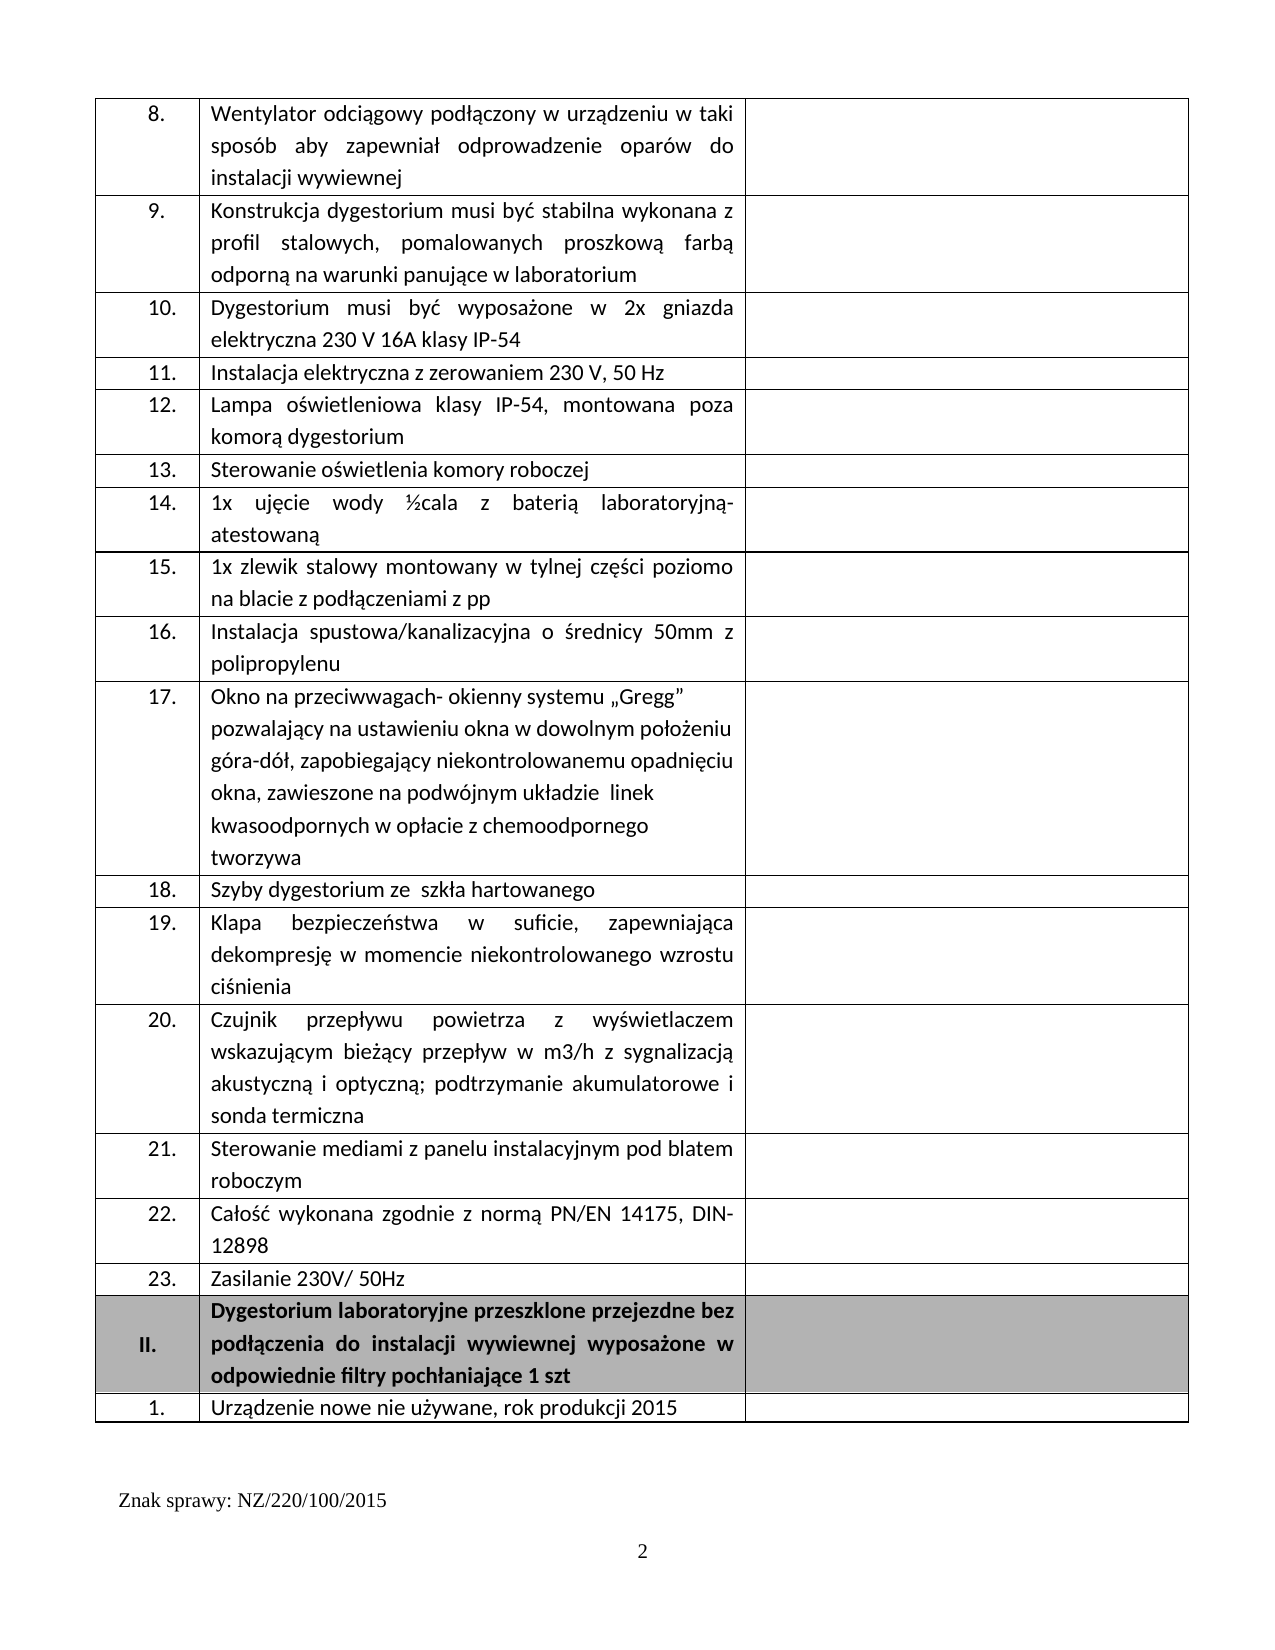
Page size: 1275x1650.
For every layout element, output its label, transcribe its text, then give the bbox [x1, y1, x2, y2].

table_cell [96, 99, 199, 195]
table_cell [96, 617, 199, 681]
table_cell [96, 1394, 199, 1421]
table_cell Sterowanie mediami z panelu instalacyjnym pod blatem roboczym [200, 1134, 745, 1198]
table_cell Sterowanie oświetlenia komory roboczej [200, 455, 745, 487]
table_cell [746, 1394, 1188, 1421]
table_cell Całość wykonana zgodnie z normą PN/EN 14175, DIN-12898 [200, 1199, 745, 1263]
table_cell [96, 1264, 199, 1295]
table_cell [746, 196, 1188, 292]
table_cell Okno na przeciwwagach- okienny systemu „Gregg” pozwalający na ustawieniu okna w dowolnym położeniu góra-dół, zapobiegający niekontrolowanemu opadnięciu okna, zawieszone na podwójnym układzie linek kwasoodpornych w opłacie z chemoodpornego tworzywa [200, 682, 745, 874]
table_cell Instalacja elektryczna z zerowaniem 230 V, 50 Hz [200, 358, 745, 389]
table_cell [746, 455, 1188, 487]
table_cell [746, 682, 1188, 874]
table_cell [96, 293, 199, 357]
table_cell 1x ujęcie wody ½cala z baterią laboratoryjną-atestowaną [200, 488, 745, 551]
table_cell [96, 455, 199, 487]
table_cell [746, 1134, 1188, 1198]
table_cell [200, 1394, 745, 1421]
table_cell Szyby dygestorium ze szkła hartowanego [200, 876, 745, 907]
table_cell [96, 390, 199, 454]
table_cell [96, 488, 199, 551]
table_cell [96, 1134, 199, 1198]
table_cell [746, 488, 1188, 551]
table_cell Klapa bezpieczeństwa w suficie, zapewniająca dekompresję w momencie niekontrolowanego wzrostu ciśnienia [200, 908, 745, 1004]
table_cell [96, 908, 199, 1004]
table_cell Instalacja spustowa/kanalizacyjna o średnicy 50mm z polipropylenu [200, 617, 745, 681]
table_cell [96, 1199, 199, 1263]
table_cell [96, 553, 199, 616]
table_cell 1x zlewik stalowy montowany w tylnej części poziomo na blacie z podłączeniami z pp [200, 553, 745, 616]
table_cell [746, 1199, 1188, 1263]
table_cell Dygestorium musi być wyposażone w 2x gniazda elektryczna 230 V 16A klasy IP-54 [200, 293, 745, 357]
table_cell [96, 876, 199, 907]
table_cell [96, 358, 199, 389]
table_cell Dygestorium laboratoryjne przeszklone przejezdne bez podłączenia do instalacji wywiewnej wyposażone w odpowiednie filtry pochłaniające 1 szt [200, 1296, 745, 1392]
table_cell II. [96, 1296, 199, 1392]
table_cell [746, 617, 1188, 681]
table_cell [96, 196, 199, 292]
table_cell [746, 1296, 1188, 1392]
table_cell Konstrukcja dygestorium musi być stabilna wykonana z profil stalowych, pomalowanych proszkową farbą odporną na warunki panujące w laboratorium [200, 196, 745, 292]
table_cell Czujnik przepływu powietrza z wyświetlaczem wskazującym bieżący przepływ w m3/h z sygnalizacją akustyczną i optyczną; podtrzymanie akumulatorowe i sonda termiczna [200, 1005, 745, 1133]
table_cell [96, 1005, 199, 1133]
table_cell Lampa oświetleniowa klasy IP-54, montowana poza komorą dygestorium [200, 390, 745, 454]
table_cell [746, 1005, 1188, 1133]
table_cell [746, 908, 1188, 1004]
table_cell [746, 876, 1188, 907]
table_cell [746, 293, 1188, 357]
table_cell [746, 390, 1188, 454]
table_cell [746, 99, 1188, 195]
table_cell Wentylator odciągowy podłączony w urządzeniu w taki sposób aby zapewniał odprowadzenie oparów do instalacji wywiewnej [200, 99, 745, 195]
table_cell [746, 358, 1188, 389]
table_cell [96, 682, 199, 874]
table_cell [746, 1264, 1188, 1295]
table_cell [746, 553, 1188, 616]
table_cell Zasilanie 230V/ 50Hz [200, 1264, 745, 1295]
